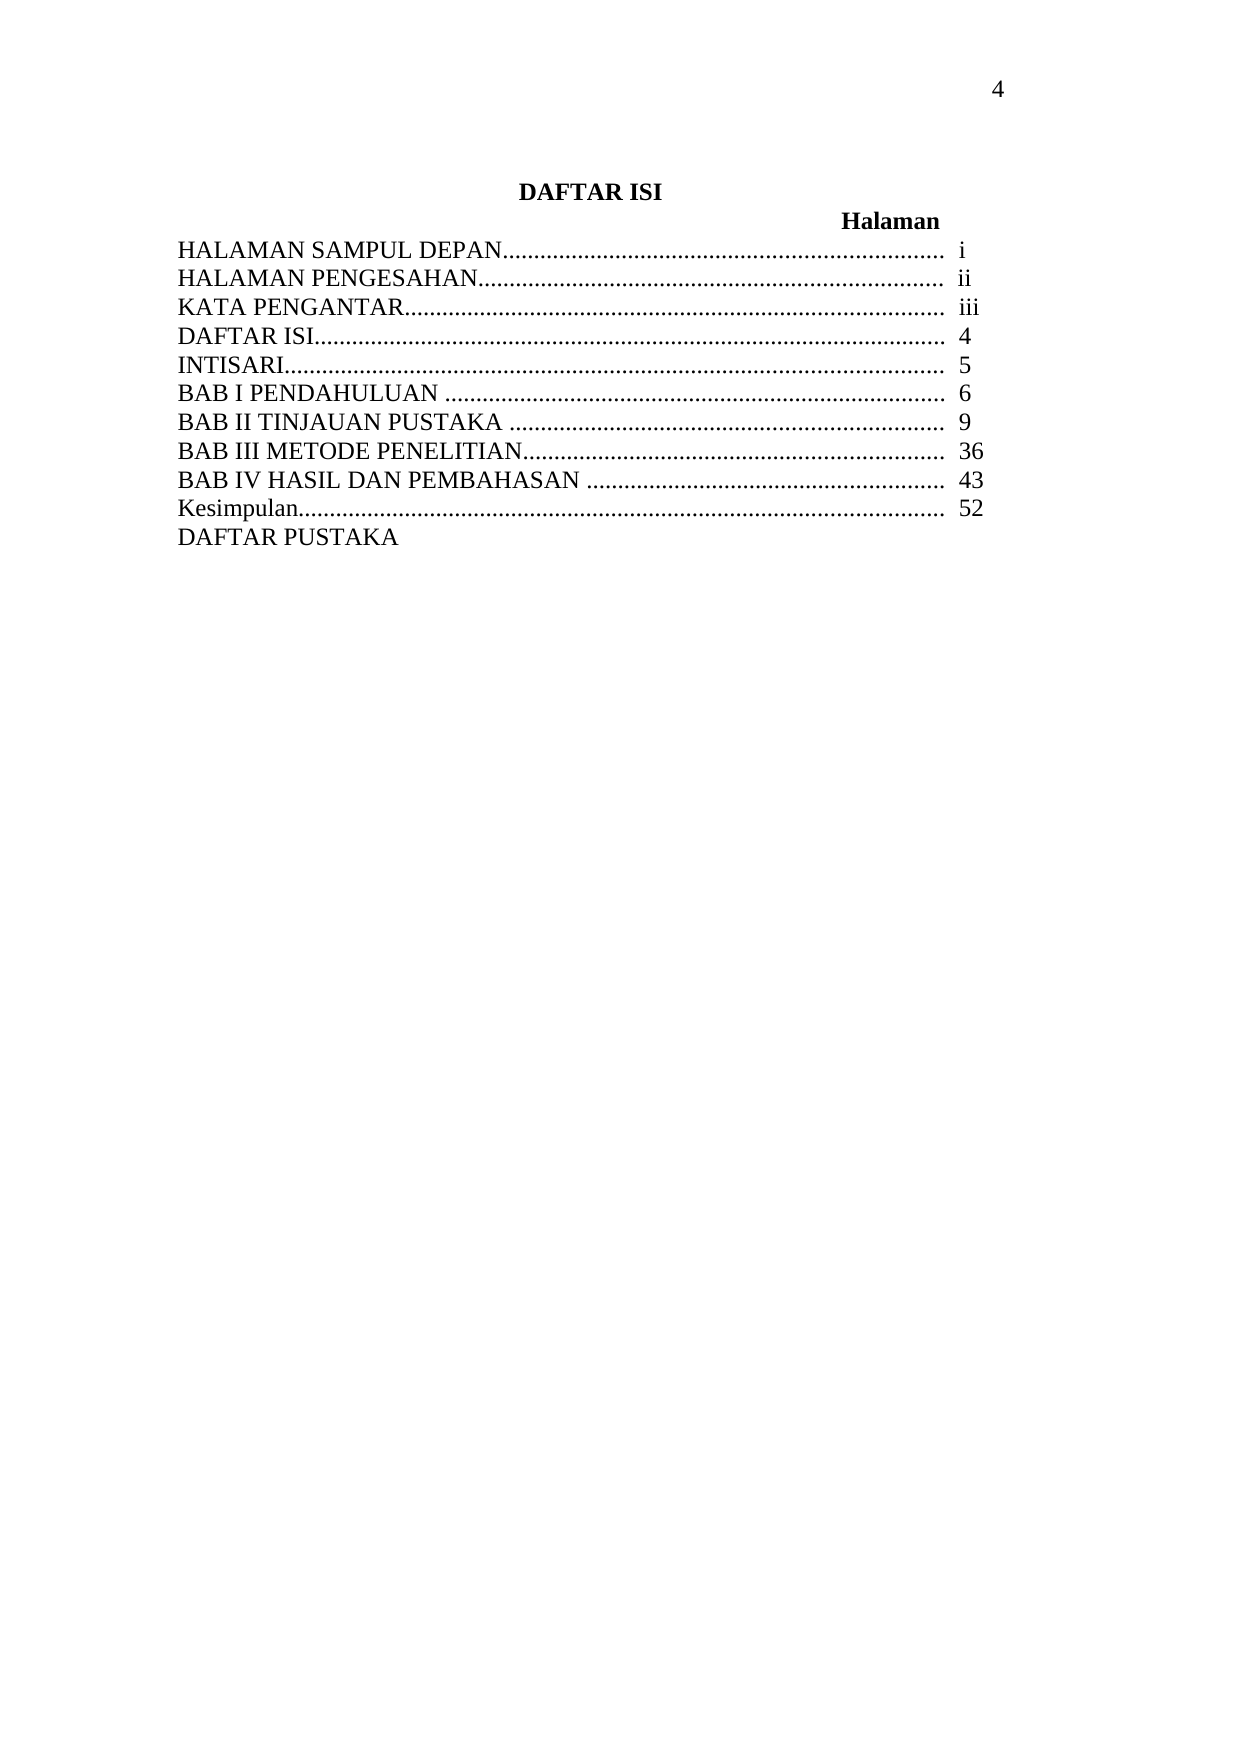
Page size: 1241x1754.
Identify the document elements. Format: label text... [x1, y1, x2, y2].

text KATA PENGANTAR iii [177, 292, 1004, 321]
text DAFTAR ISI [177, 177, 1004, 206]
text DAFTAR ISI 4 [177, 321, 1004, 350]
text INTISARI 5 [177, 350, 1004, 378]
text BAB IV HASIL DAN PEMBAHASAN 43 [177, 465, 1004, 493]
text HALAMAN SAMPUL DEPAN i [177, 235, 1004, 263]
text HALAMAN PENGESAHAN ii [177, 263, 1004, 292]
list Kesimpulan 52 [177, 493, 1004, 522]
text DAFTAR PUSTAKA [177, 522, 1004, 551]
text BAB III METODE PENELITIAN 36 [177, 436, 1004, 465]
text BAB I PENDAHULUAN 6 [177, 378, 1004, 407]
text Halaman [727, 206, 1004, 235]
text BAB II TINJAUAN PUSTAKA 9 [177, 407, 1004, 436]
